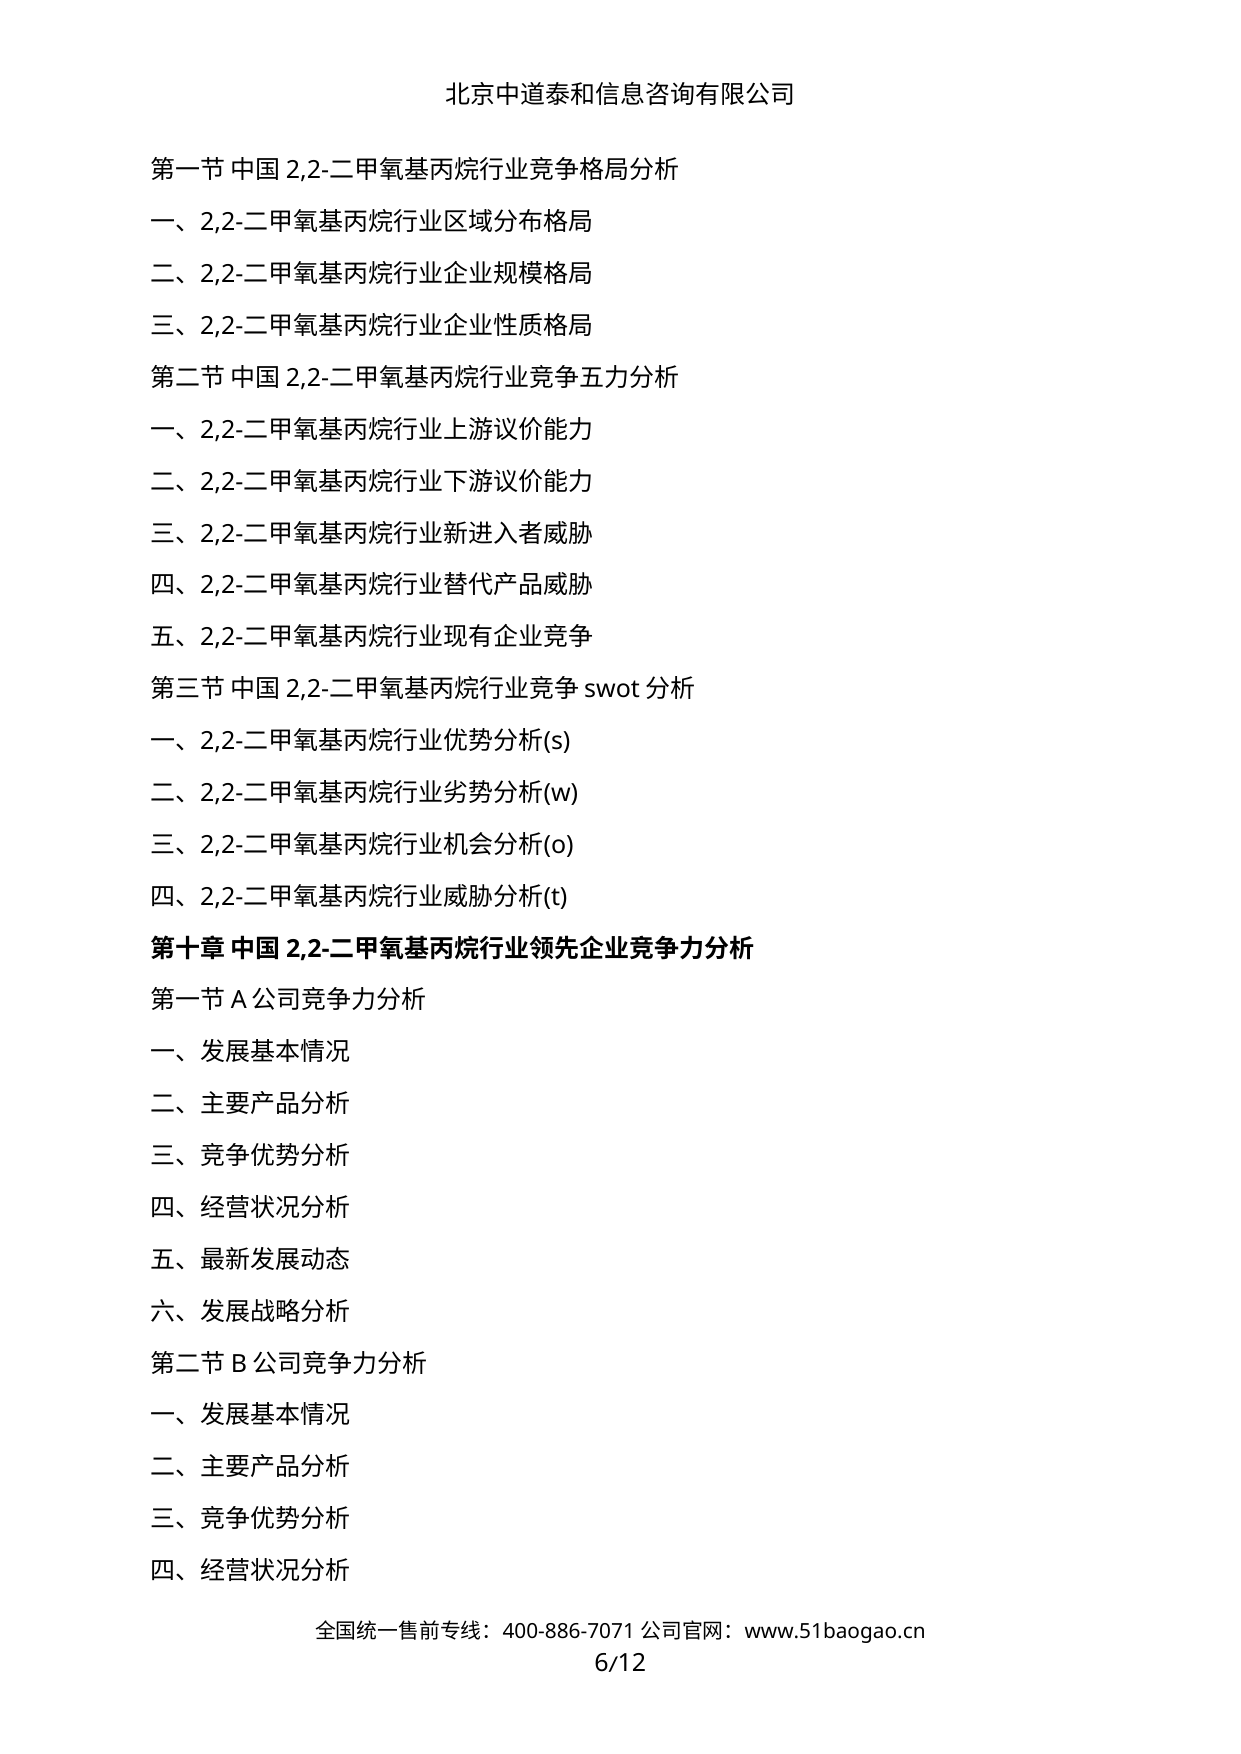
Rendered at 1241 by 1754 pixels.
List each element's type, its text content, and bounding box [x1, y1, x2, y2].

text 二、2,2-二甲氧基丙烷行业下游议价能力 [150, 461, 1090, 497]
text 第一节 中国2,2-二甲氧基丙烷行业竞争格局分析 [150, 150, 1090, 186]
text 第二节 中国2,2-二甲氧基丙烷行业竞争五力分析 [150, 357, 1090, 394]
text 三、2,2-二甲氧基丙烷行业企业性质格局 [150, 306, 1090, 342]
text 一、2,2-二甲氧基丙烷行业区域分布格局 [150, 202, 1090, 238]
text 二、2,2-二甲氧基丙烷行业企业规模格局 [150, 254, 1090, 290]
text 三、竞争优势分析 [150, 1136, 1090, 1172]
text 五、2,2-二甲氧基丙烷行业现有企业竞争 [150, 617, 1090, 653]
text 三、竞争优势分析 [150, 1499, 1090, 1535]
text 一、2,2-二甲氧基丙烷行业优势分析(s) [150, 721, 1090, 757]
text 第一节 A公司竞争力分析 [150, 980, 1090, 1016]
text 四、经营状况分析 [150, 1551, 1090, 1587]
text 三、2,2-二甲氧基丙烷行业机会分析(o) [150, 824, 1090, 861]
text 一、发展基本情况 [150, 1032, 1090, 1068]
text 四、2,2-二甲氧基丙烷行业威胁分析(t) [150, 876, 1090, 912]
text 二、2,2-二甲氧基丙烷行业劣势分析(w) [150, 772, 1090, 809]
text 六、发展战略分析 [150, 1291, 1090, 1327]
text 一、发展基本情况 [150, 1395, 1090, 1431]
text 四、2,2-二甲氧基丙烷行业替代产品威胁 [150, 565, 1090, 601]
text 四、经营状况分析 [150, 1187, 1090, 1224]
text 一、2,2-二甲氧基丙烷行业上游议价能力 [150, 409, 1090, 446]
text 三、2,2-二甲氧基丙烷行业新进入者威胁 [150, 513, 1090, 549]
text 五、最新发展动态 [150, 1239, 1090, 1276]
text 第二节 B公司竞争力分析 [150, 1343, 1090, 1379]
text 二、主要产品分析 [150, 1447, 1090, 1483]
text 第十章 中国2,2-二甲氧基丙烷行业领先企业竞争力分析 [150, 928, 1090, 964]
text 二、主要产品分析 [150, 1084, 1090, 1120]
text 第三节 中国2,2-二甲氧基丙烷行业竞争swot分析 [150, 669, 1090, 705]
